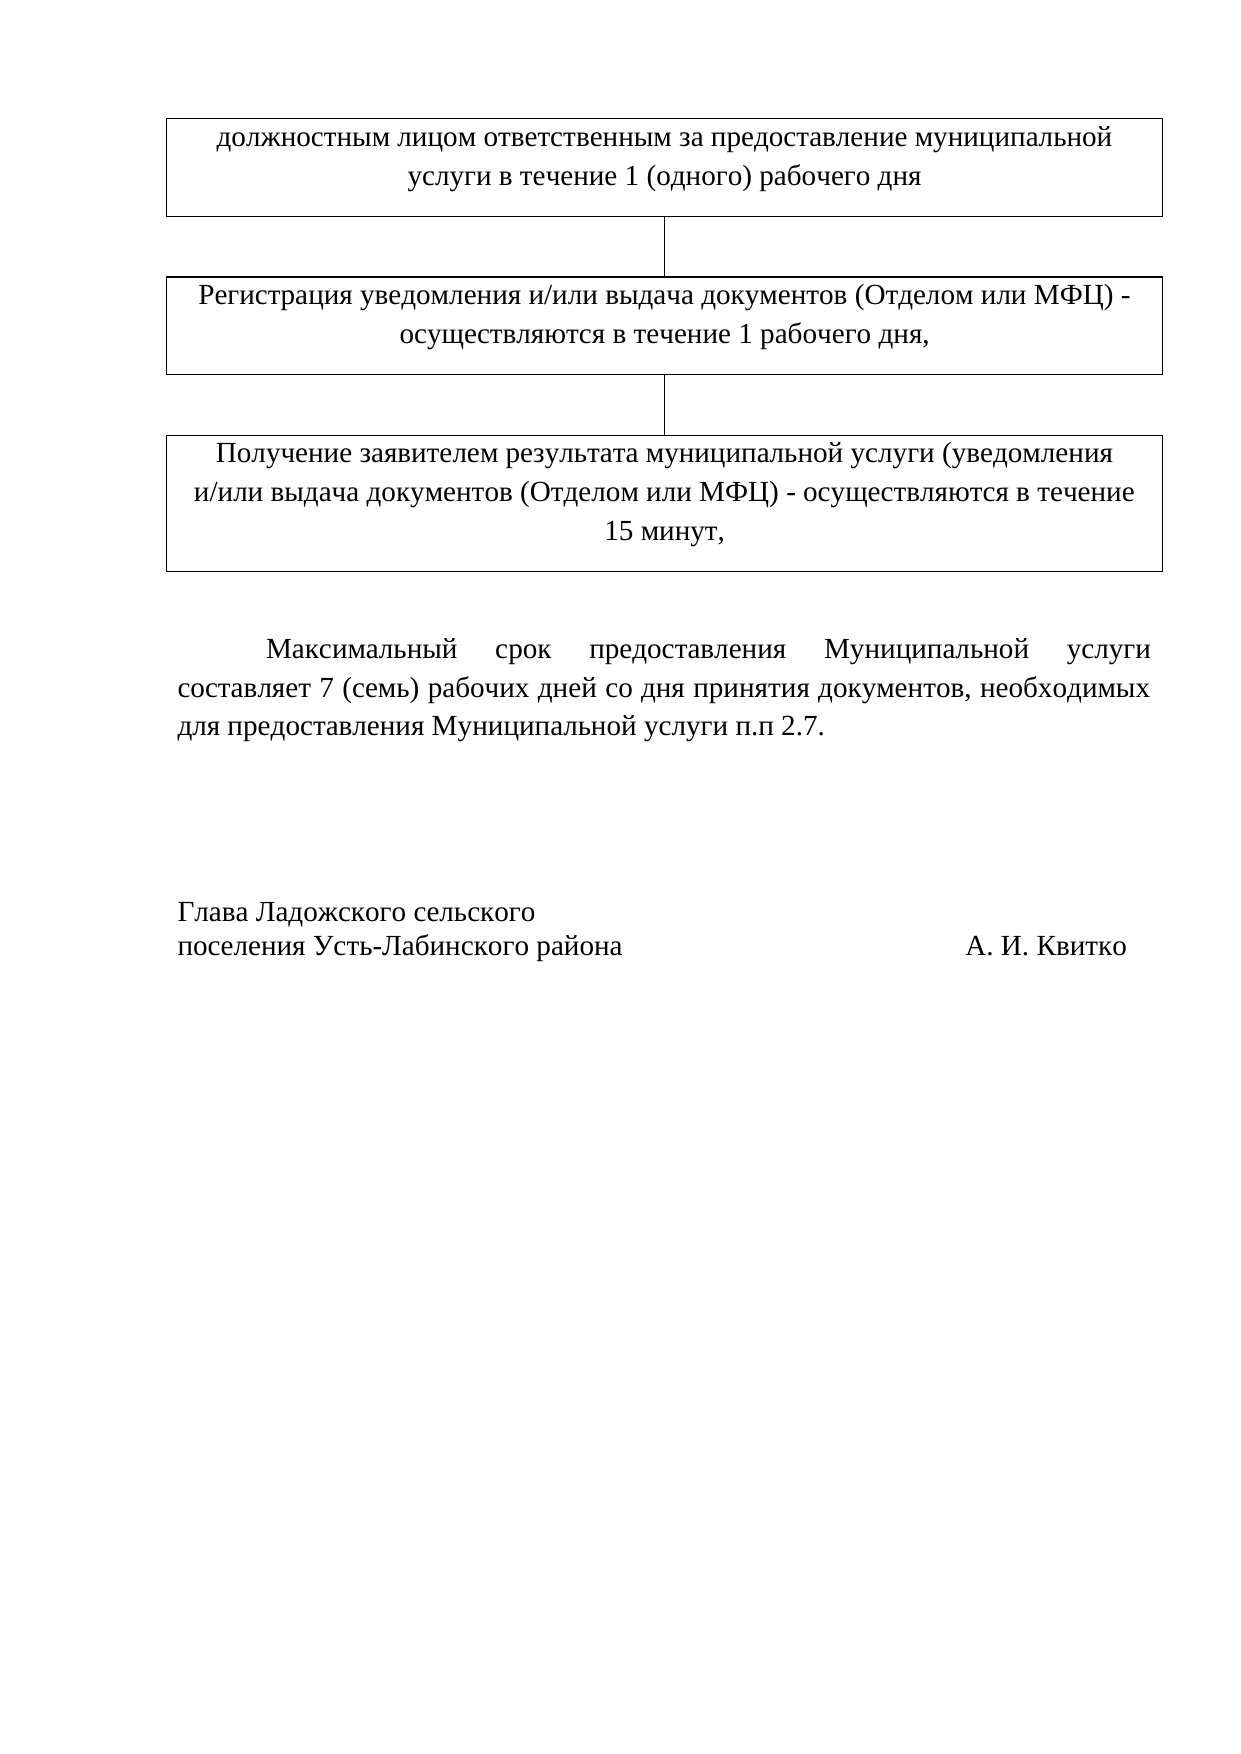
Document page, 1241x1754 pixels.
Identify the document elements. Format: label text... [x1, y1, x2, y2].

text Максимальный срок предоставления Муниципальной услуги составляет 7 (семь) рабочих дней со дня принятия документов, необходимых для предоставления Муниципальной услуги п.п 2.7. [177, 631, 1152, 742]
table_cell Получение заявителем результата муниципальной услуги (уведомления и/или выдача документов (Отделом или МФЦ) - осуществляются в течение 15 минут, [167, 436, 1162, 571]
table_cell [166, 217, 664, 276]
table_cell [665, 217, 1163, 276]
table_cell [665, 375, 1163, 434]
text поселения Усть-Лабинского района А. И. Квитко [177, 928, 1152, 961]
table_cell [166, 375, 664, 434]
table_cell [167, 119, 1162, 216]
text Глава Ладожского сельского [177, 894, 1152, 928]
table_cell Регистрация уведомления и/или выдача документов (Отделом или МФЦ) - осуществляются в течение 1 рабочего дня, [167, 278, 1162, 374]
